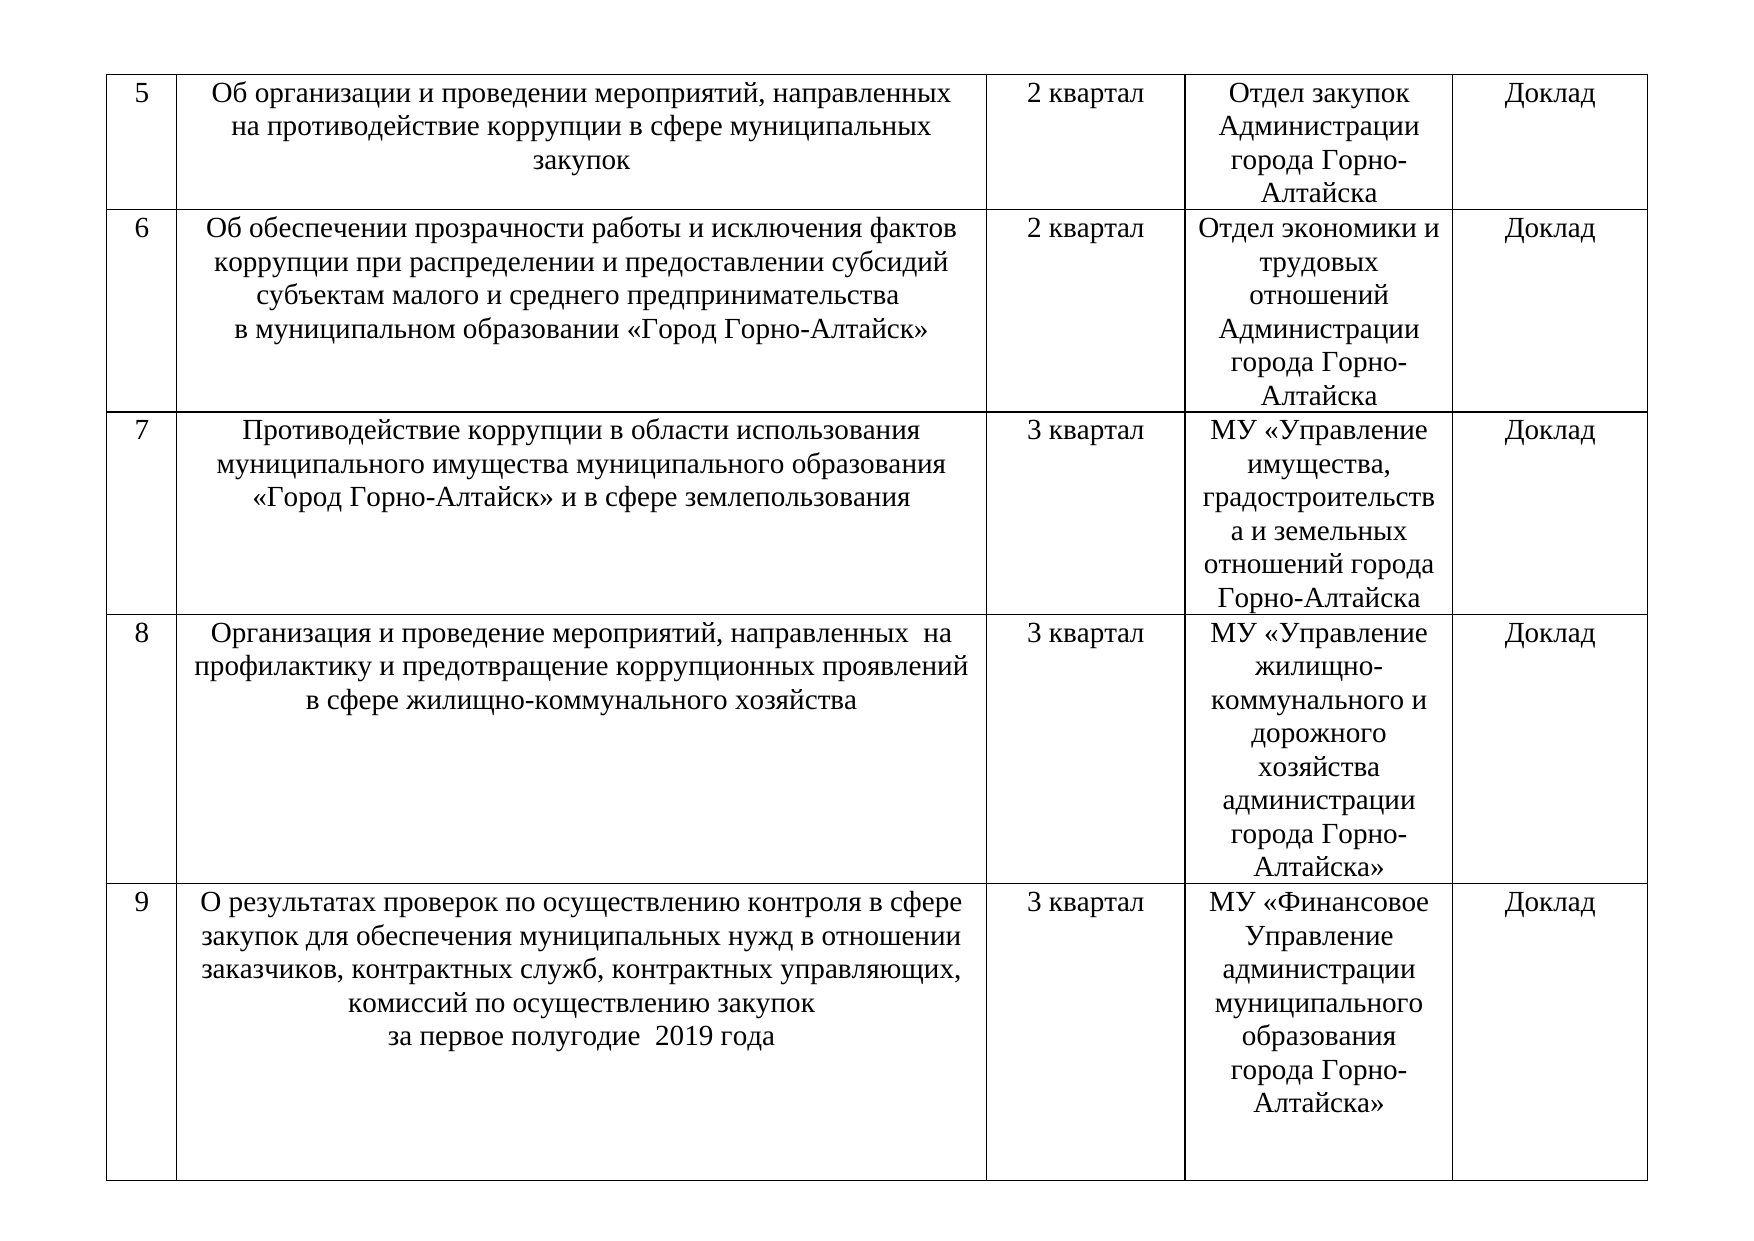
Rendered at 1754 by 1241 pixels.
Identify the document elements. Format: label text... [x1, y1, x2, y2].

table_cell 2 квартал [987, 210, 1184, 411]
table_cell 3 квартал [987, 615, 1184, 883]
table_cell 6 [107, 210, 176, 411]
table_cell Доклад [1453, 615, 1647, 883]
table_cell МУ «Управление жилищно-коммунального и дорожного хозяйства администрации города Горно-Алтайска» [1186, 615, 1452, 883]
table_cell 2 квартал [987, 75, 1184, 209]
table_cell Об организации и проведении мероприятий, направленных на противодействие коррупции в сфере муниципальных закупок [177, 75, 986, 209]
table_cell 5 [107, 75, 176, 209]
table_cell 9 [107, 884, 176, 1180]
table_cell Доклад [1453, 210, 1647, 411]
table_cell Отдел закупок Администрации города Горно-Алтайска [1186, 75, 1452, 209]
table_cell Об обеспечении прозрачности работы и исключения фактов коррупции при распределении и предоставлении субсидий субъектам малого и среднего предпринимательства в муниципальном образовании «Город Горно-Алтайск» [177, 210, 986, 411]
table_cell 3 квартал [987, 413, 1184, 614]
table_cell Доклад [1453, 413, 1647, 614]
table_cell Отдел экономики и трудовых отношений Администрации города Горно-Алтайска [1186, 210, 1452, 411]
table_cell О результатах проверок по осуществлению контроля в сфере закупок для обеспечения муниципальных нужд в отношении заказчиков, контрактных служб, контрактных управляющих, комиссий по осуществлению закупок за первое полугодие 2019 года [177, 884, 986, 1180]
table_cell МУ «Управление имущества, градостроительства и земельных отношений города Горно-Алтайска [1186, 413, 1452, 614]
table_cell Организация и проведение мероприятий, направленных на профилактику и предотвращение коррупционных проявлений в сфере жилищно-коммунального хозяйства [177, 615, 986, 883]
table_cell 3 квартал [987, 884, 1184, 1180]
table_cell Противодействие коррупции в области использования муниципального имущества муниципального образования «Город Горно-Алтайск» и в сфере землепользования [177, 413, 986, 614]
table_cell Доклад [1453, 884, 1647, 1180]
table_cell МУ «Финансовое Управление администрации муниципального образования города Горно-Алтайска» [1186, 884, 1452, 1180]
table_cell Доклад [1453, 75, 1647, 209]
table_cell 7 [107, 413, 176, 614]
table_cell 8 [107, 615, 176, 883]
